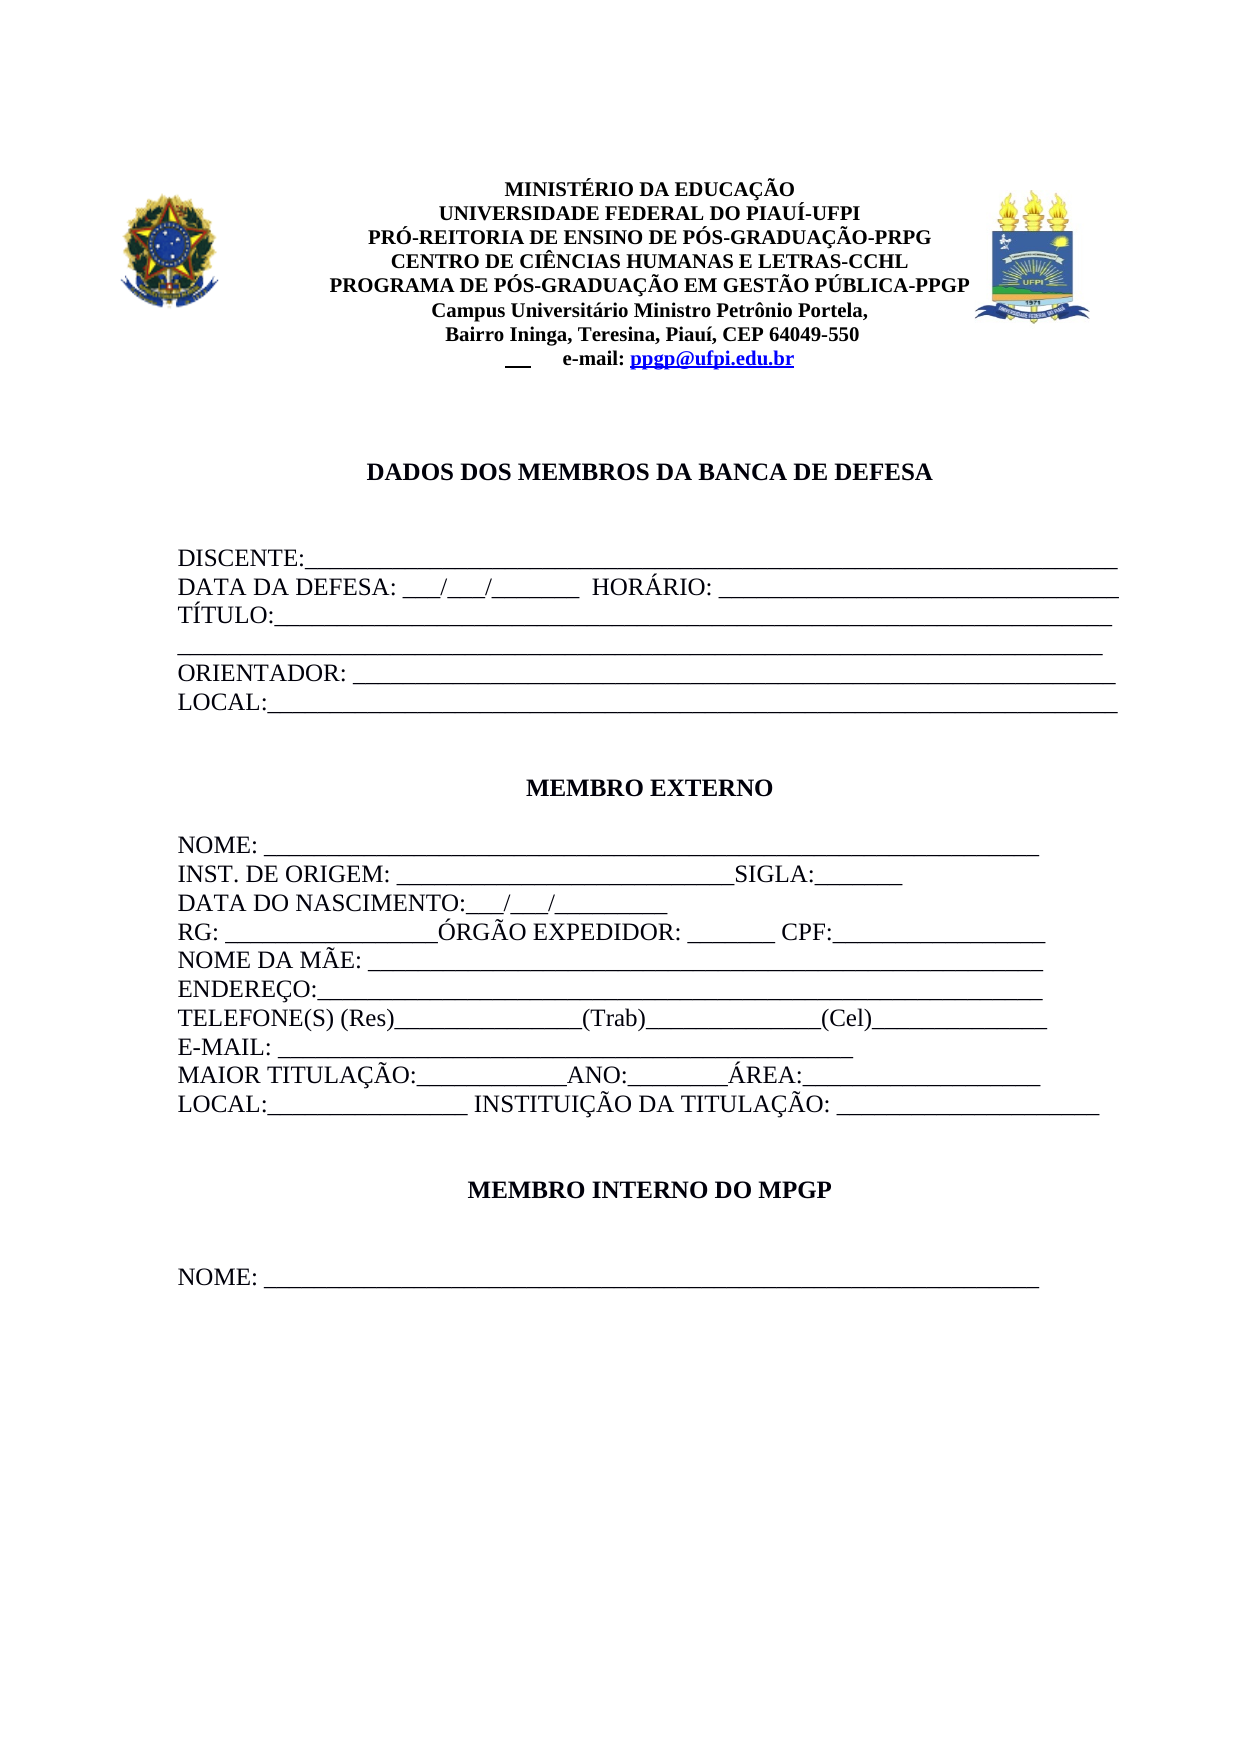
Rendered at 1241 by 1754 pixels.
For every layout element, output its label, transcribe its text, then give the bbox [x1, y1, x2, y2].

text RG: _________________ÓRGÃO EXPEDIDOR: _______ CPF:_________________ [177, 917, 1122, 945]
text MEMBRO INTERNO DO MPGP [177, 1175, 1122, 1204]
text DADOS DOS MEMBROS DA BANCA DE DEFESA [177, 457, 1122, 485]
text DISCENTE:_________________________________________________________________ [177, 543, 1122, 572]
text DATA DA DEFESA: ___/___/_______ HORÁRIO: ________________________________ [177, 572, 1122, 600]
text LOCAL:________________ INSTITUIÇÃO DA TITULAÇÃO: _____________________ [177, 1089, 1122, 1118]
picture [116, 190, 227, 315]
text NOME: ______________________________________________________________ [177, 830, 1122, 859]
text NOME DA MÃE: ______________________________________________________ [177, 945, 1122, 974]
text INST. DE ORIGEM: ___________________________SIGLA:_______ [177, 859, 1122, 888]
text MEMBRO EXTERNO [177, 773, 1122, 802]
text MAIOR TITULAÇÃO:____________ANO:________ÁREA:___________________ [177, 1060, 1122, 1089]
text DATA DO NASCIMENTO:___/___/_________ [177, 888, 1122, 917]
text LOCAL:____________________________________________________________________ [177, 687, 1122, 715]
text TÍTULO:_____________________________________________________________________________________________________________________________________________ [177, 600, 1122, 658]
text E-MAIL: ______________________________________________ [177, 1032, 1122, 1060]
text TELEFONE(S) (Res)_______________(Trab)______________(Cel)______________ [177, 1003, 1122, 1032]
text NOME: ______________________________________________________________ [177, 1262, 1122, 1290]
text ORIENTADOR: _____________________________________________________________ [177, 658, 1122, 687]
picture [974, 190, 1090, 332]
text ENDEREÇO:__________________________________________________________ [177, 974, 1122, 1003]
